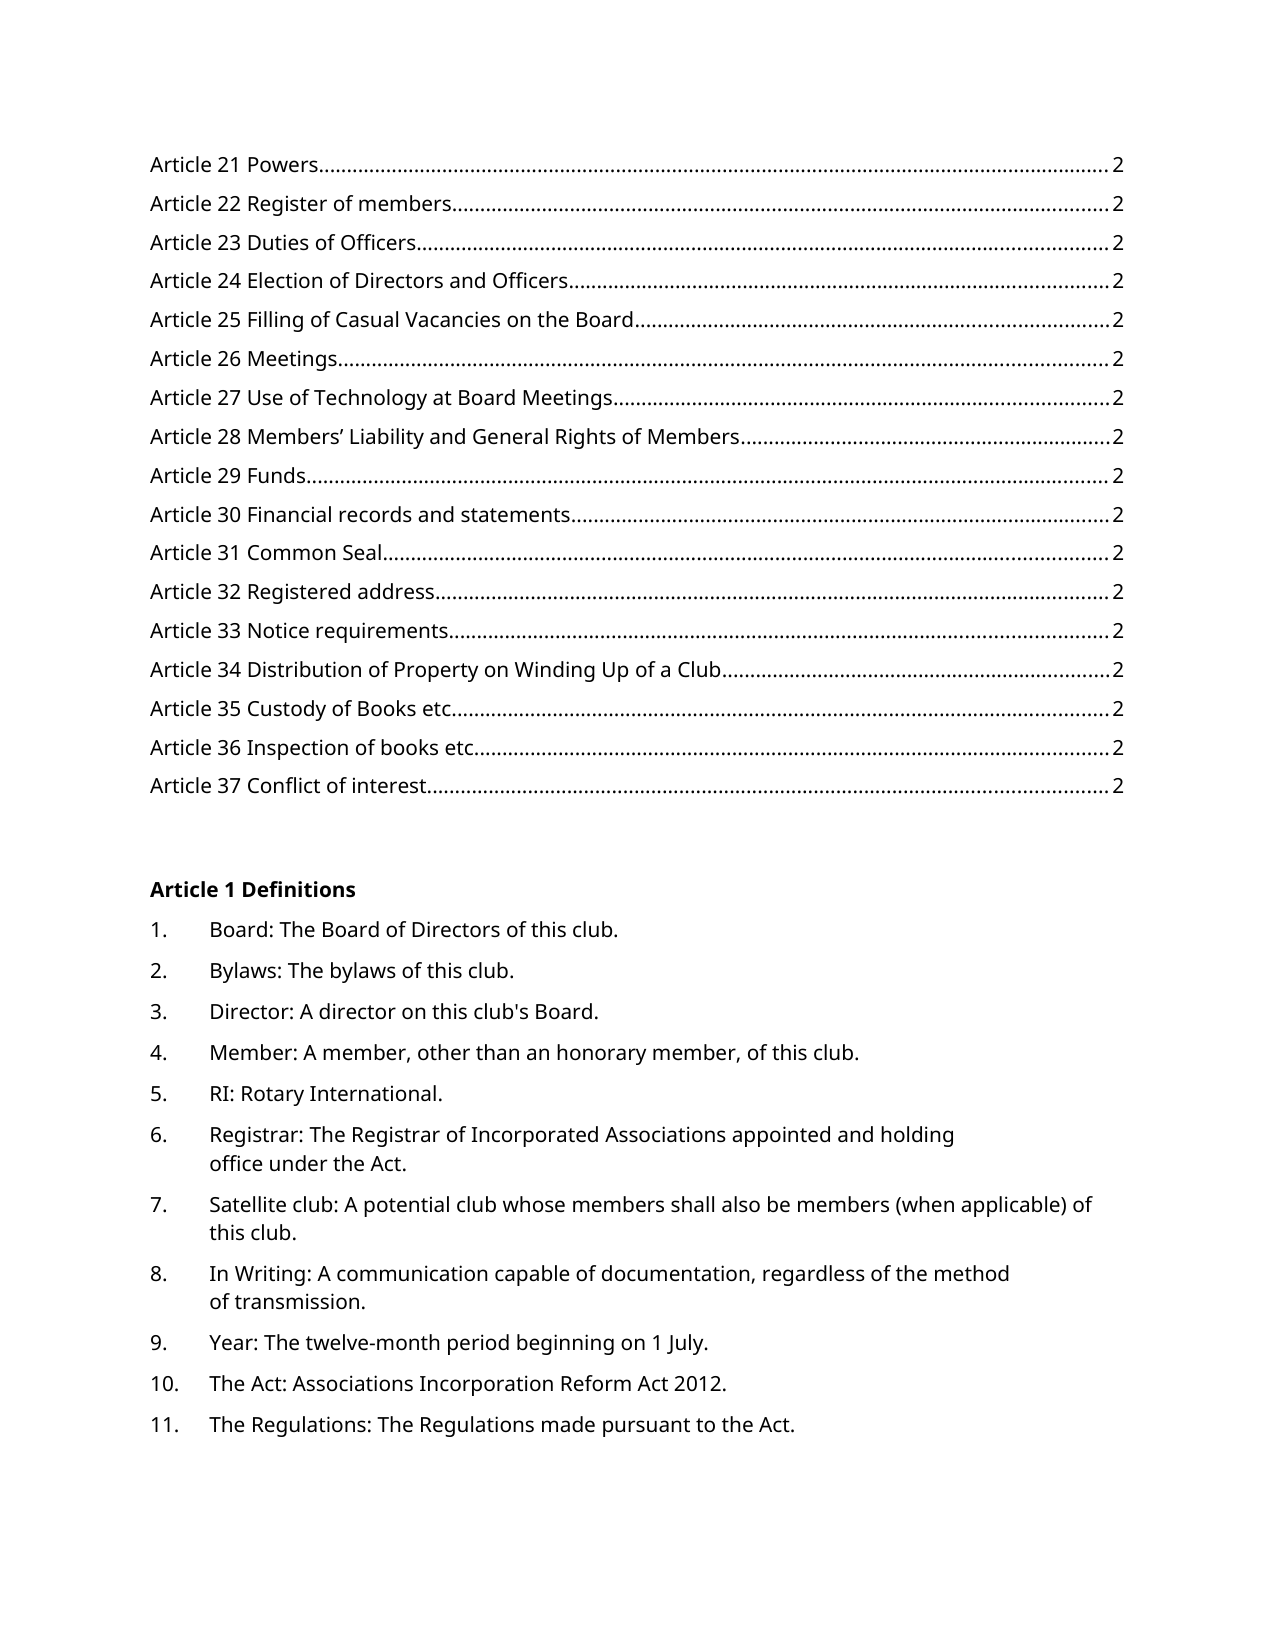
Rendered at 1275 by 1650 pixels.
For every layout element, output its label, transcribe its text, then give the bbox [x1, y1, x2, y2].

subtitle office under the Act. [209, 1149, 1125, 1177]
text Article 34 Distribution of Property on Winding Up of a Club 2 [150, 655, 1125, 683]
text Article 27 Use of Technology at Board Meetings 2 [150, 383, 1125, 412]
text Article 37 Conflict of interest 2 [150, 772, 1125, 800]
subtitle Registrar: The Registrar of Incorporated Associations appointed and holding [150, 1120, 1125, 1149]
subtitle Bylaws: The bylaws of this club. [150, 957, 1125, 985]
text Article 32 Registered address 2 [150, 577, 1125, 606]
subtitle In Writing: A communication capable of documentation, regardless of the method [150, 1259, 1125, 1287]
subtitle Member: A member, other than an honorary member, of this club. [150, 1038, 1125, 1067]
text Article 22 Register of members 2 [150, 189, 1125, 217]
text Article 25 Filling of Casual Vacancies on the Board 2 [150, 305, 1125, 334]
subtitle Year: The twelve-month period beginning on 1 July. [150, 1328, 1125, 1357]
text Article 28 Members’ Liability and General Rights of Members 2 [150, 422, 1125, 450]
subtitle Director: A director on this club's Board. [150, 997, 1125, 1026]
subtitle of transmission. [209, 1287, 1125, 1316]
subtitle The Act: Associations Incorporation Reform Act 2012. [150, 1369, 1125, 1398]
subtitle Article 1 Definitions [150, 875, 1125, 903]
text Article 36 Inspection of books etc. 2 [150, 733, 1125, 761]
text Article 35 Custody of Books etc. 2 [150, 694, 1125, 722]
subtitle Board: The Board of Directors of this club. [150, 916, 1125, 944]
text Article 29 Funds 2 [150, 461, 1125, 489]
text Article 31 Common Seal 2 [150, 538, 1125, 567]
text Article 21 Powers 2 [150, 150, 1125, 178]
subtitle RI: Rotary International. [150, 1079, 1125, 1108]
text Article 30 Financial records and statements 2 [150, 500, 1125, 528]
text Article 24 Election of Directors and Officers 2 [150, 267, 1125, 295]
text Article 23 Duties of Officers 2 [150, 228, 1125, 256]
subtitle The Regulations: The Regulations made pursuant to the Act. [150, 1410, 1125, 1439]
text Article 26 Meetings 2 [150, 344, 1125, 373]
text Article 33 Notice requirements 2 [150, 616, 1125, 645]
subtitle Satellite club: A potential club whose members shall also be members (when applicable) of this club. [150, 1190, 1125, 1247]
